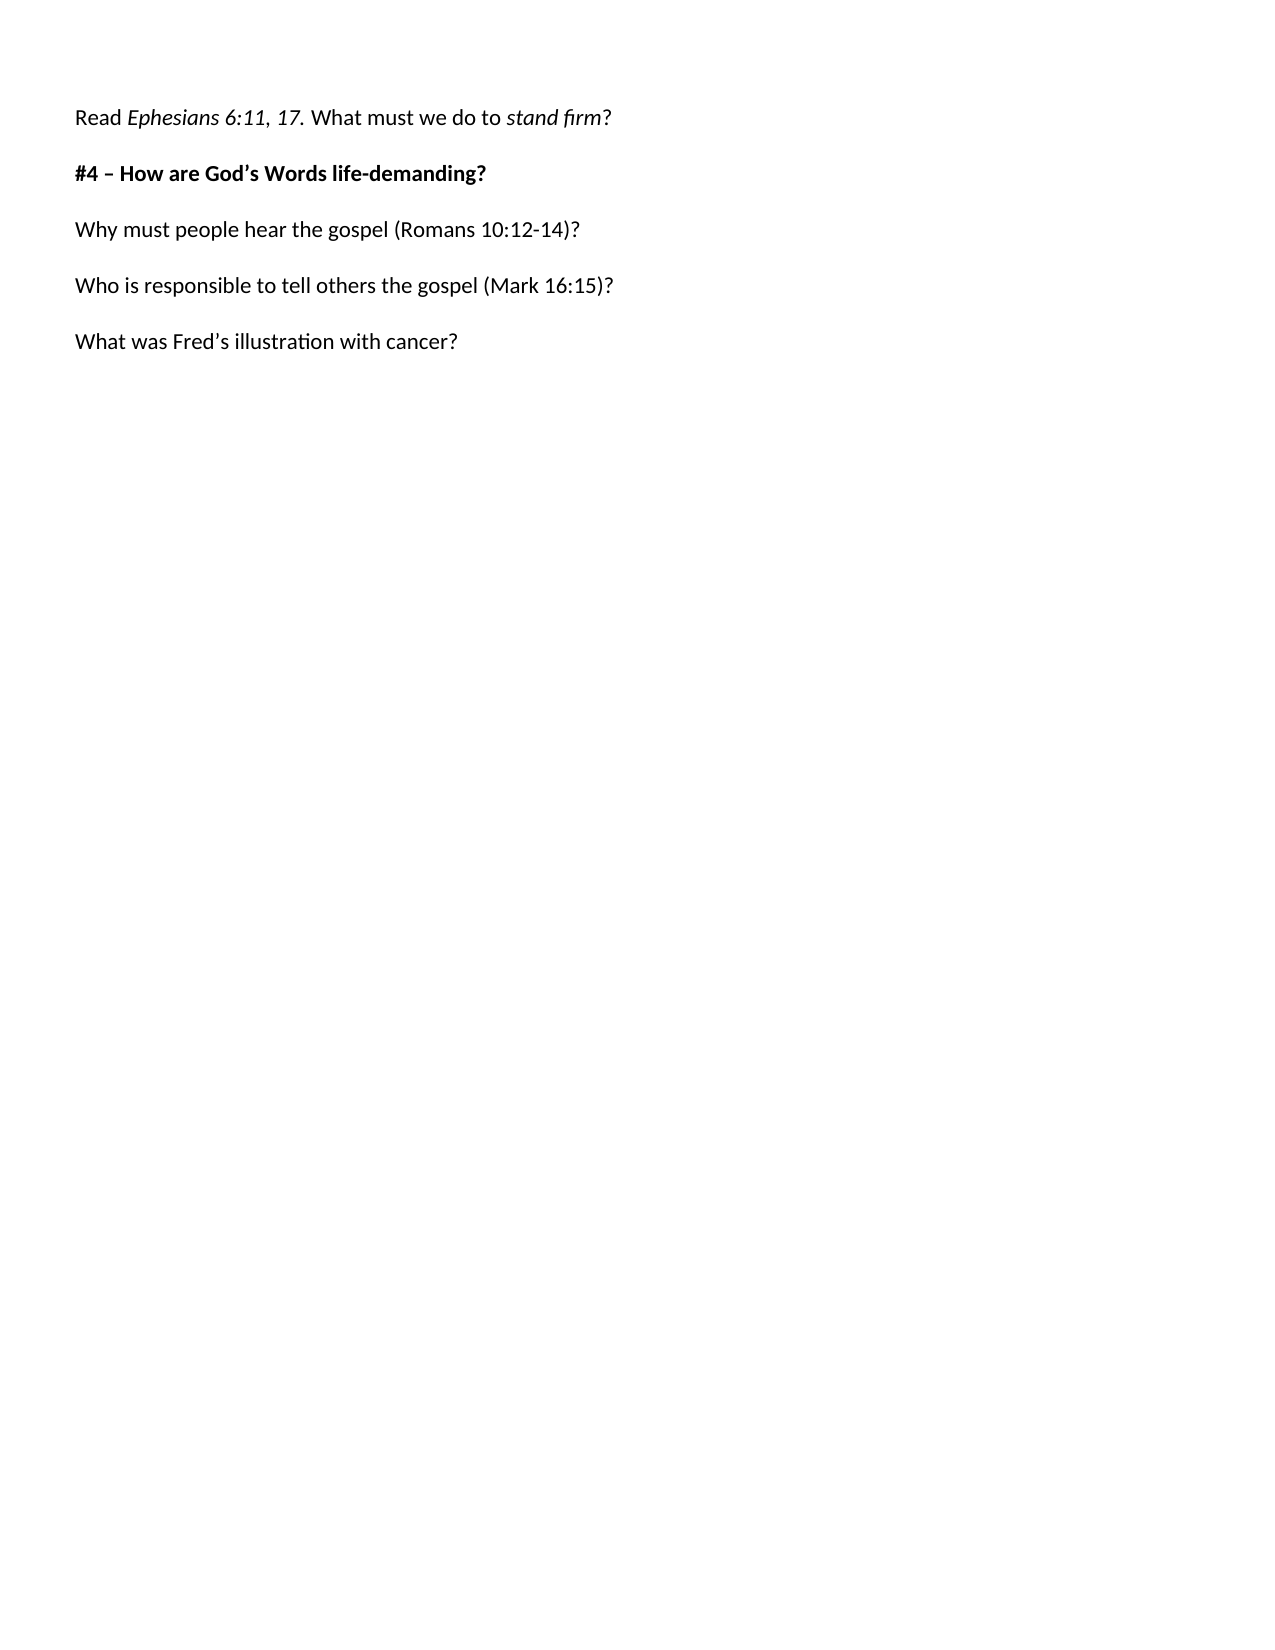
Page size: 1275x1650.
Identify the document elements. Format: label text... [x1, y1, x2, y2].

text Read Ephesians 6:11, 17. What must we do to stand firm? [75, 103, 1200, 131]
text Who is responsible to tell others the gospel (Mark 16:15)? [75, 271, 1200, 299]
text Why must people hear the gospel (Romans 10:12-14)? [75, 215, 1200, 243]
text What was Fred’s illustration with cancer? [75, 327, 1200, 355]
text #4 – How are God’s Words life-demanding? [75, 159, 1200, 187]
